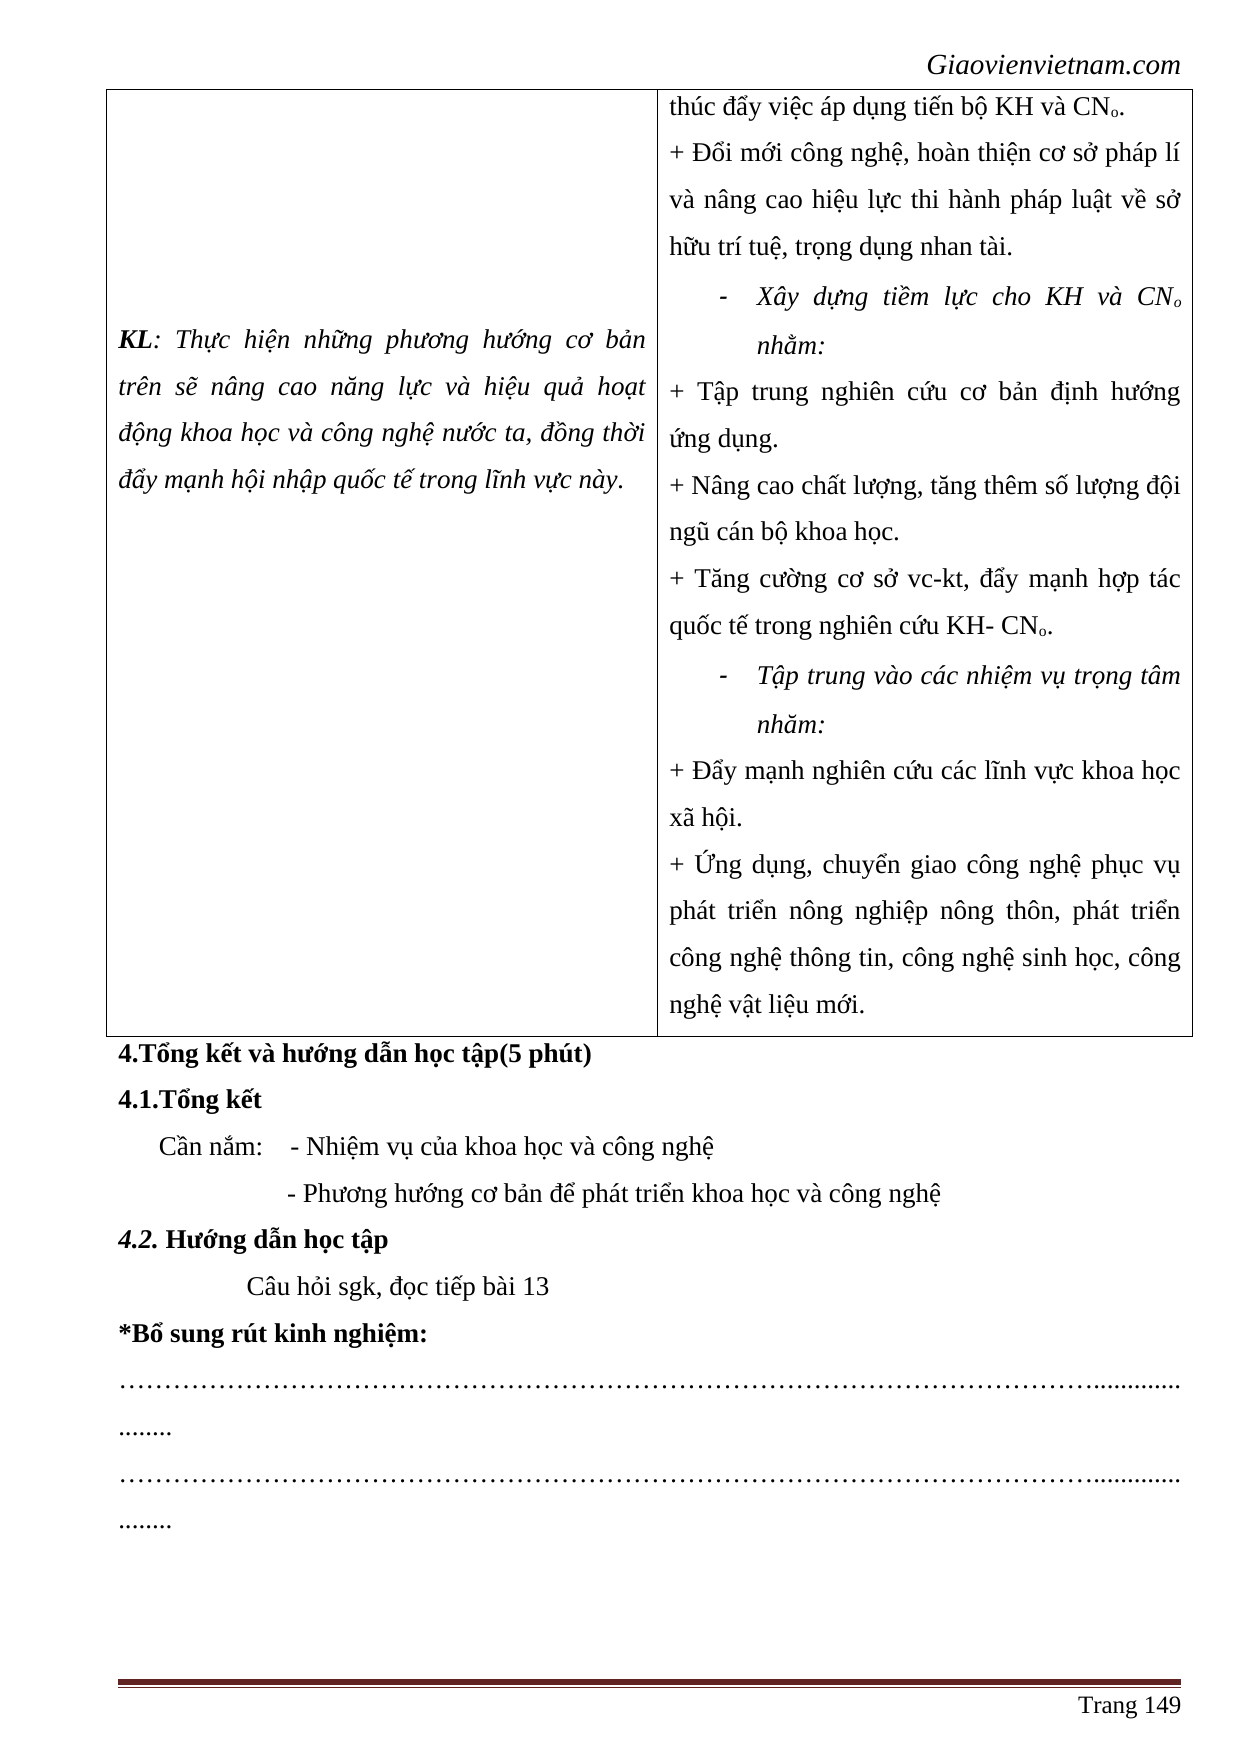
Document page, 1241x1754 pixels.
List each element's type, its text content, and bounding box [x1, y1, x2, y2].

text Câu hỏi sgk, đọc tiếp bài 13 [118, 1270, 1181, 1301]
text 4.2. Hướng dẫn học tập [118, 1223, 1181, 1254]
text Cần nắm: - Nhiệm vụ của khoa học và công nghệ [118, 1130, 1181, 1161]
text ………………………………………………………………………………………………..................... [118, 1457, 1181, 1534]
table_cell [107, 90, 657, 1036]
text ………………………………………………………………………………………………..................... [118, 1363, 1181, 1441]
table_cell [658, 90, 1192, 1036]
text - Phương hướng cơ bản để phát triển khoa học và công nghệ [118, 1177, 1181, 1208]
text 4.1.Tổng kết [118, 1083, 1181, 1114]
text *Bổ sung rút kinh nghiệm: [118, 1317, 1181, 1348]
text 4.Tổng kết và hướng dẫn học tập(5 phút) [118, 1037, 1181, 1068]
